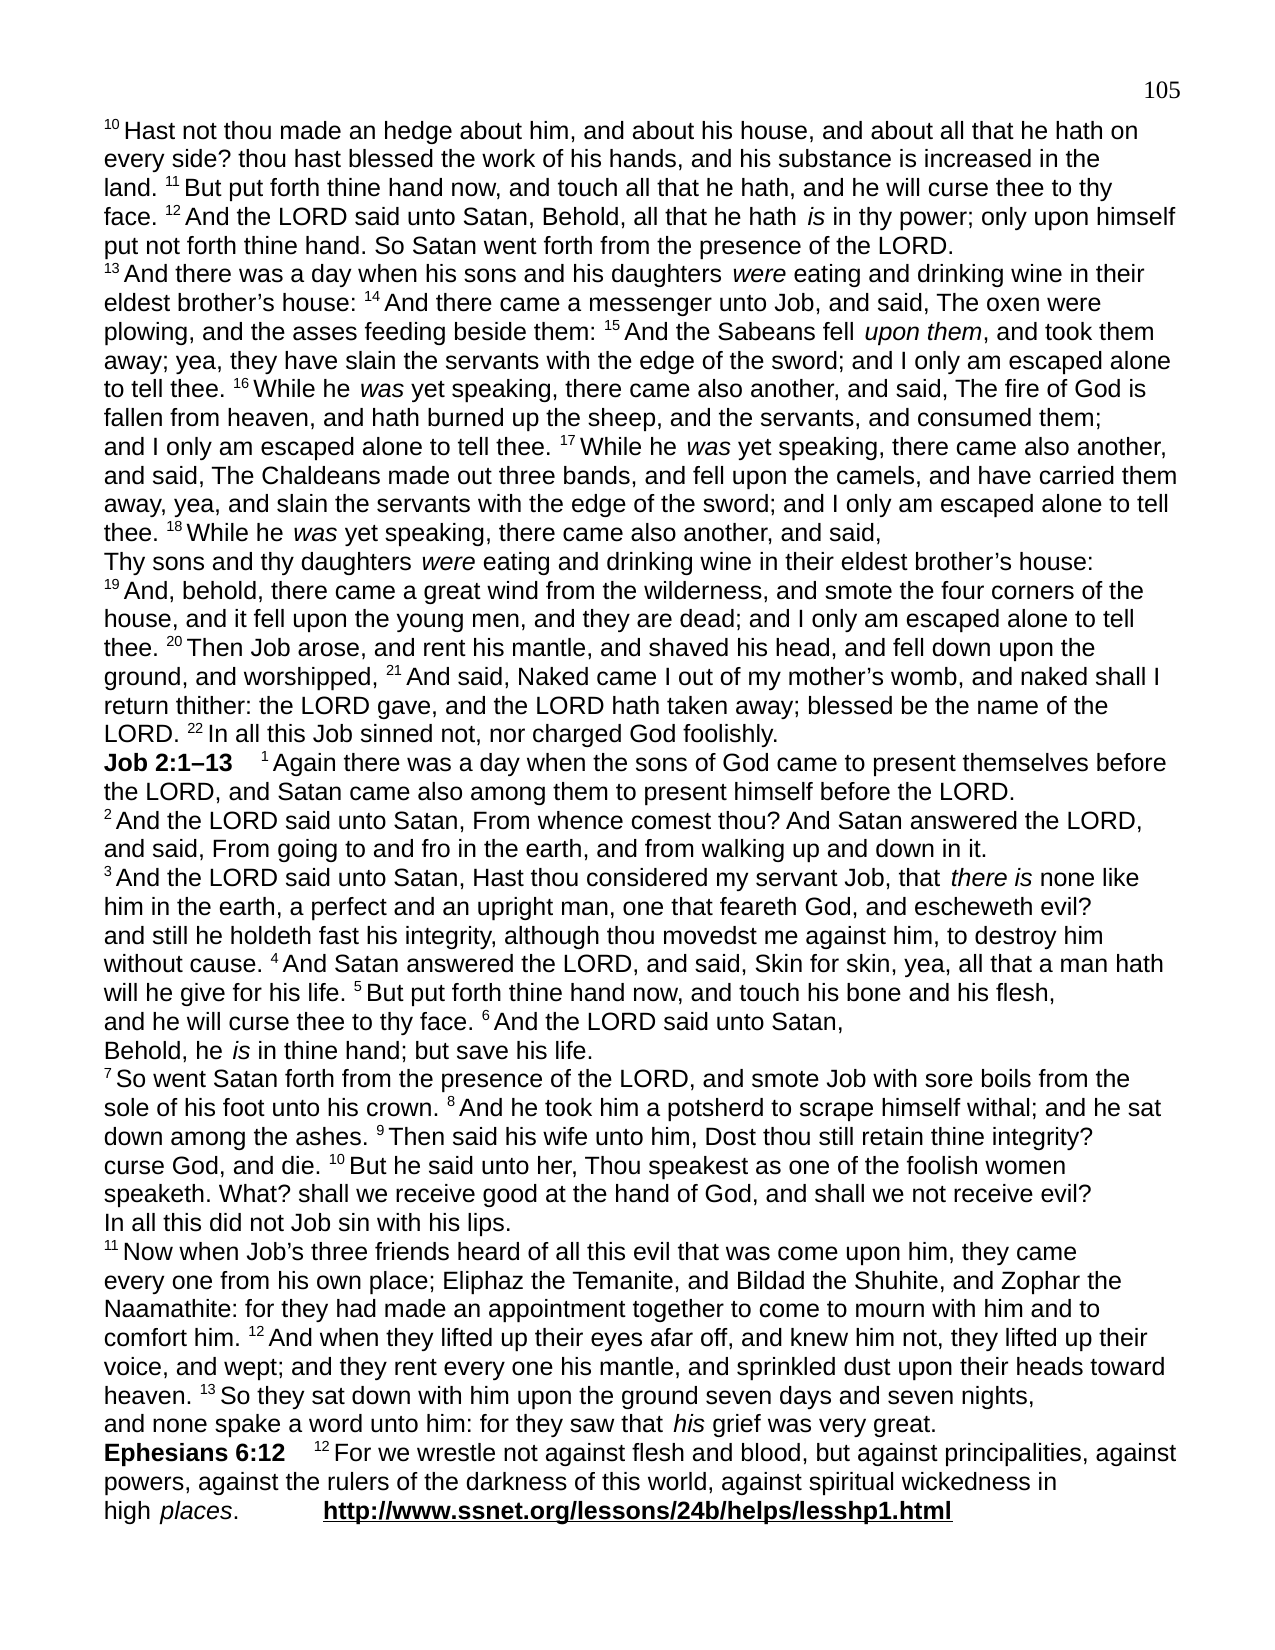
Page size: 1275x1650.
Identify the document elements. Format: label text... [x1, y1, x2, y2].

text curse God, and die. 10 But he said unto her, Thou speakest as one of the foolish women speaketh. What? shall we receive good at the hand of God, and shall we not receive evil? [103, 1151, 1181, 1208]
text Thy sons and thy daughters were eating and drinking wine in their eldest brother’s house: [103, 547, 1181, 576]
text 19 And, behold, there came a great wind from the wilderness, and smote the four corners of the house, and it fell upon the young men, and they are dead; and I only am escaped alone to tell thee. 20 Then Job arose, and rent his mantle, and shaved his head, and fell down upon the ground, and worshipped, 21 And said, Naked came I out of my mother’s womb, and naked shall I return thither: the LORD gave, and the LORD hath taken away; blessed be the name of the LORD. 22 In all this Job sinned not, nor charged God foolishly. [103, 576, 1181, 748]
text Behold, he is in thine hand; but save his life. [103, 1036, 1181, 1064]
text 13 And there was a day when his sons and his daughters were eating and drinking wine in their eldest brother’s house: 14 And there came a messenger unto Job, and said, The oxen were plowing, and the asses feeding beside them: 15 And the Sabeans fell upon them, and took them away; yea, they have slain the servants with the edge of the sword; and I only am escaped alone to tell thee. 16 While he was yet speaking, there came also another, and said, The fire of God is fallen from heaven, and hath burned up the sheep, and the servants, and consumed them; [103, 259, 1181, 432]
text In all this did not Job sin with his lips. [103, 1208, 1181, 1237]
text Ephesians 6:12 12 For we wrestle not against flesh and blood, but against principalities, against powers, against the rulers of the darkness of this world, against spiritual wickedness in high places. http://www.ssnet.org/lessons/24b/helps/lesshp1.html [103, 1438, 1181, 1524]
text 7 So went Satan forth from the presence of the LORD, and smote Job with sore boils from the sole of his foot unto his crown. 8 And he took him a potsherd to scrape himself withal; and he sat down among the ashes. 9 Then said his wife unto him, Dost thou still retain thine integrity? [103, 1064, 1181, 1151]
text every one from his own place; Eliphaz the Temanite, and Bildad the Shuhite, and Zophar the Naamathite: for they had made an appointment together to come to mourn with him and to comfort him. 12 And when they lifted up their eyes afar off, and knew him not, they lifted up their voice, and wept; and they rent every one his mantle, and sprinkled dust upon their heads toward heaven. 13 So they sat down with him upon the ground seven days and seven nights, [103, 1266, 1181, 1409]
text 2 And the LORD said unto Satan, From whence comest thou? And Satan answered the LORD, and said, From going to and fro in the earth, and from walking up and down in it. [103, 806, 1181, 863]
text and I only am escaped alone to tell thee. 17 While he was yet speaking, there came also another, and said, The Chaldeans made out three bands, and fell upon the camels, and have carried them away, yea, and slain the servants with the edge of the sword; and I only am escaped alone to tell thee. 18 While he was yet speaking, there came also another, and said, [103, 432, 1181, 547]
text and he will curse thee to thy face. 6 And the LORD said unto Satan, [103, 1007, 1181, 1036]
text and still he holdeth fast his integrity, although thou movedst me against him, to destroy him without cause. 4 And Satan answered the LORD, and said, Skin for skin, yea, all that a man hath will he give for his life. 5 But put forth thine hand now, and touch his bone and his flesh, [103, 921, 1181, 1007]
text Job 2:1–13 1 Again there was a day when the sons of God came to present themselves before the LORD, and Satan came also among them to present himself before the LORD. [103, 748, 1181, 806]
text 10 Hast not thou made an hedge about him, and about his house, and about all that he hath on every side? thou hast blessed the work of his hands, and his substance is increased in the land. 11 But put forth thine hand now, and touch all that he hath, and he will curse thee to thy face. 12 And the LORD said unto Satan, Behold, all that he hath is in thy power; only upon himself put not forth thine hand. So Satan went forth from the presence of the LORD. [103, 116, 1181, 259]
text and none spake a word unto him: for they saw that his grief was very great. [103, 1409, 1181, 1438]
text 11 Now when Job’s three friends heard of all this evil that was come upon him, they came [103, 1237, 1181, 1266]
text 3 And the LORD said unto Satan, Hast thou considered my servant Job, that there is none like him in the earth, a perfect and an upright man, one that feareth God, and escheweth evil? [103, 863, 1181, 921]
